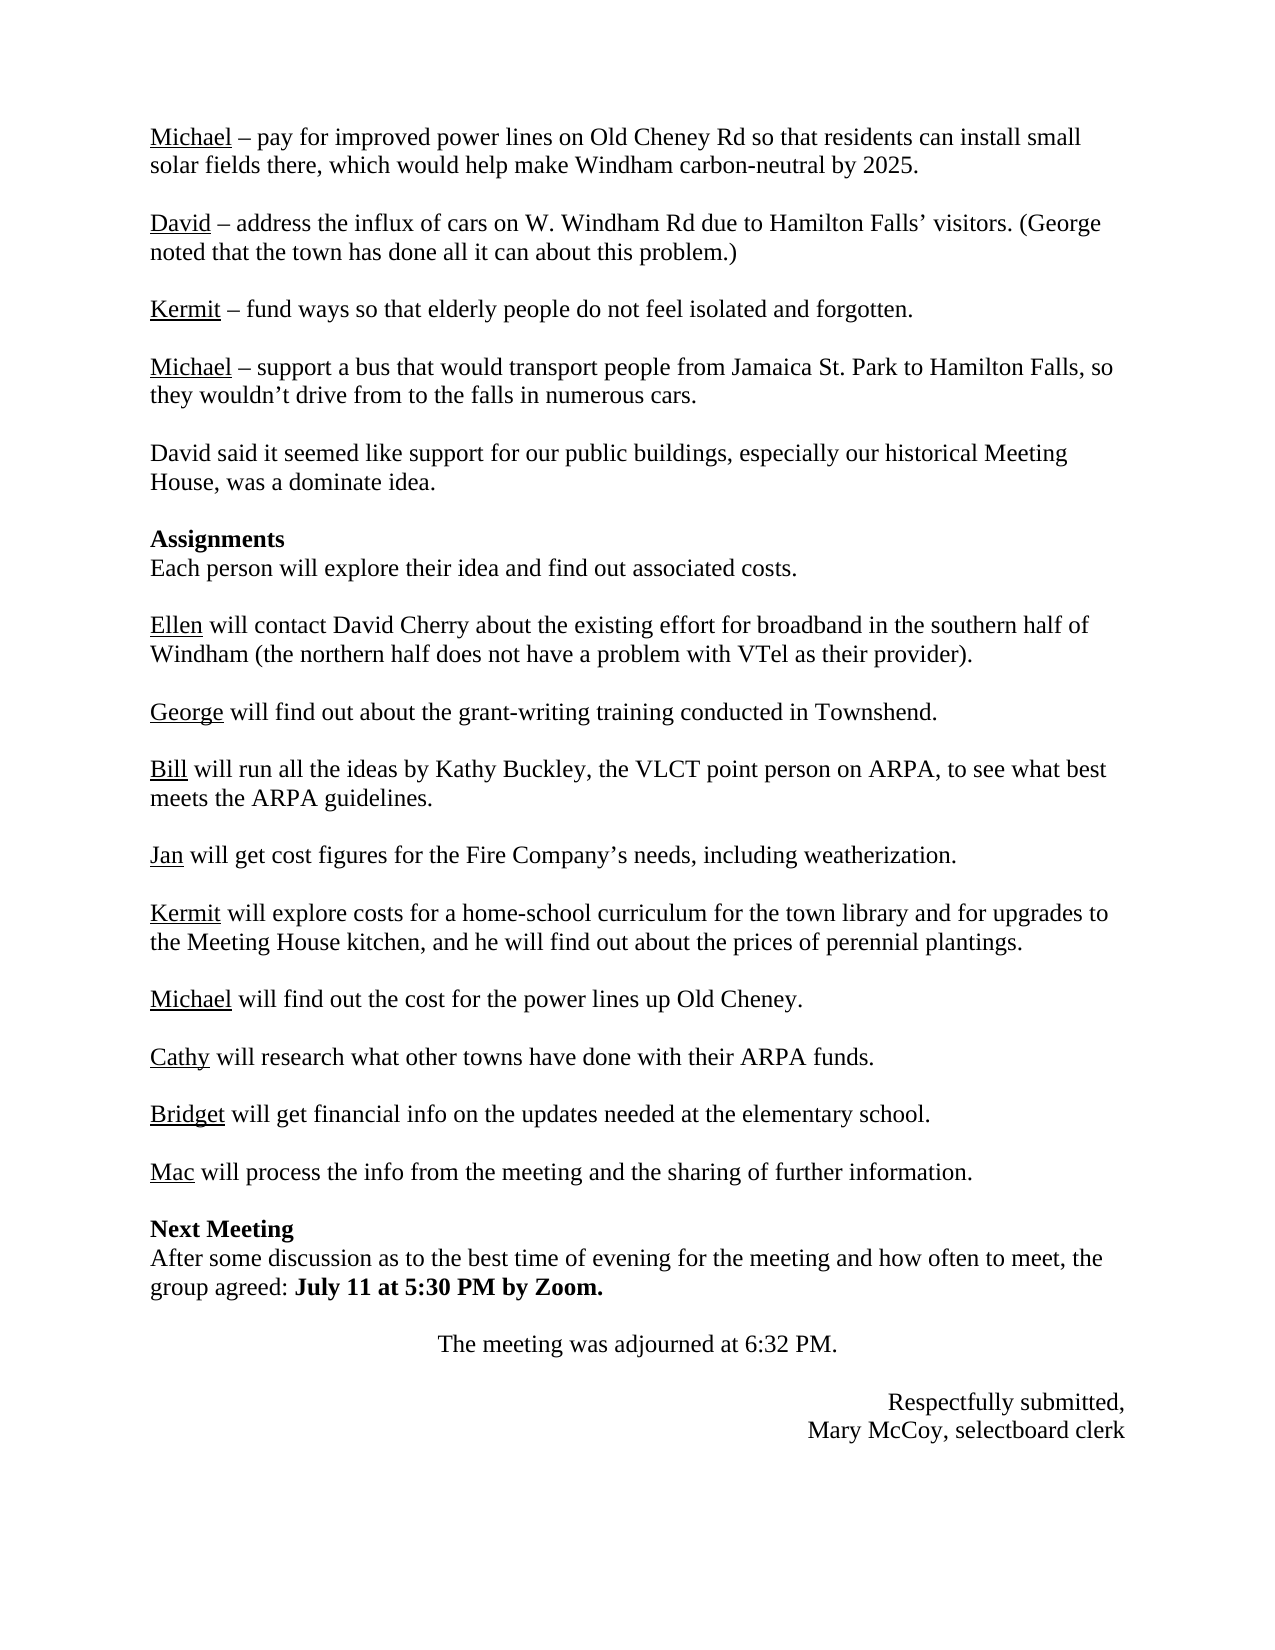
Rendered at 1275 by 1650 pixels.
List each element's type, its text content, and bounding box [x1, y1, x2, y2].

list George will find out about the grant-writing training conducted in Townshend. [150, 697, 1125, 726]
list Respectfully submitted, [150, 1387, 1125, 1416]
list The meeting was adjourned at 6:32 PM. [150, 1329, 1125, 1358]
list Michael – support a bus that would transport people from Jamaica St. Park to Hamilton Falls, so they wouldn’t drive from to the falls in numerous cars. [150, 352, 1125, 409]
list Jan will get cost figures for the Fire Company’s needs, including weatherization. [150, 841, 1125, 869]
list David said it seemed like support for our public buildings, especially our historical Meeting House, was a dominate idea. [150, 438, 1125, 496]
list Kermit – fund ways so that elderly people do not feel isolated and forgotten. [150, 294, 1125, 323]
list After some discussion as to the best time of evening for the meeting and how often to meet, the group agreed: July 11 at 5:30 PM by Zoom. [150, 1243, 1125, 1301]
list Mary McCoy, selectboard clerk [150, 1416, 1125, 1444]
list Mac will process the info from the meeting and the sharing of further information. [150, 1157, 1125, 1186]
list Bill will run all the ideas by Kathy Buckley, the VLCT point person on ARPA, to see what best meets the ARPA guidelines. [150, 754, 1125, 812]
list Next Meeting [150, 1214, 1125, 1243]
list Cathy will research what other towns have done with their ARPA funds. [150, 1042, 1125, 1071]
list David – address the influx of cars on W. Windham Rd due to Hamilton Falls’ visitors. (George noted that the town has done all it can about this problem.) [150, 208, 1125, 266]
list Michael will find out the cost for the power lines up Old Cheney. [150, 984, 1125, 1013]
list Each person will explore their idea and find out associated costs. [150, 553, 1125, 582]
list Ellen will contact David Cherry about the existing effort for broadband in the southern half of Windham (the northern half does not have a problem with VTel as their provider). [150, 611, 1125, 668]
list Michael – pay for improved power lines on Old Cheney Rd so that residents can install small solar fields there, which would help make Windham carbon-neutral by 2025. [150, 122, 1125, 179]
list Bridget will get financial info on the updates needed at the elementary school. [150, 1099, 1125, 1128]
list Assignments [150, 524, 1125, 553]
list Kermit will explore costs for a home-school curriculum for the town library and for upgrades to the Meeting House kitchen, and he will find out about the prices of perennial plantings. [150, 898, 1125, 956]
